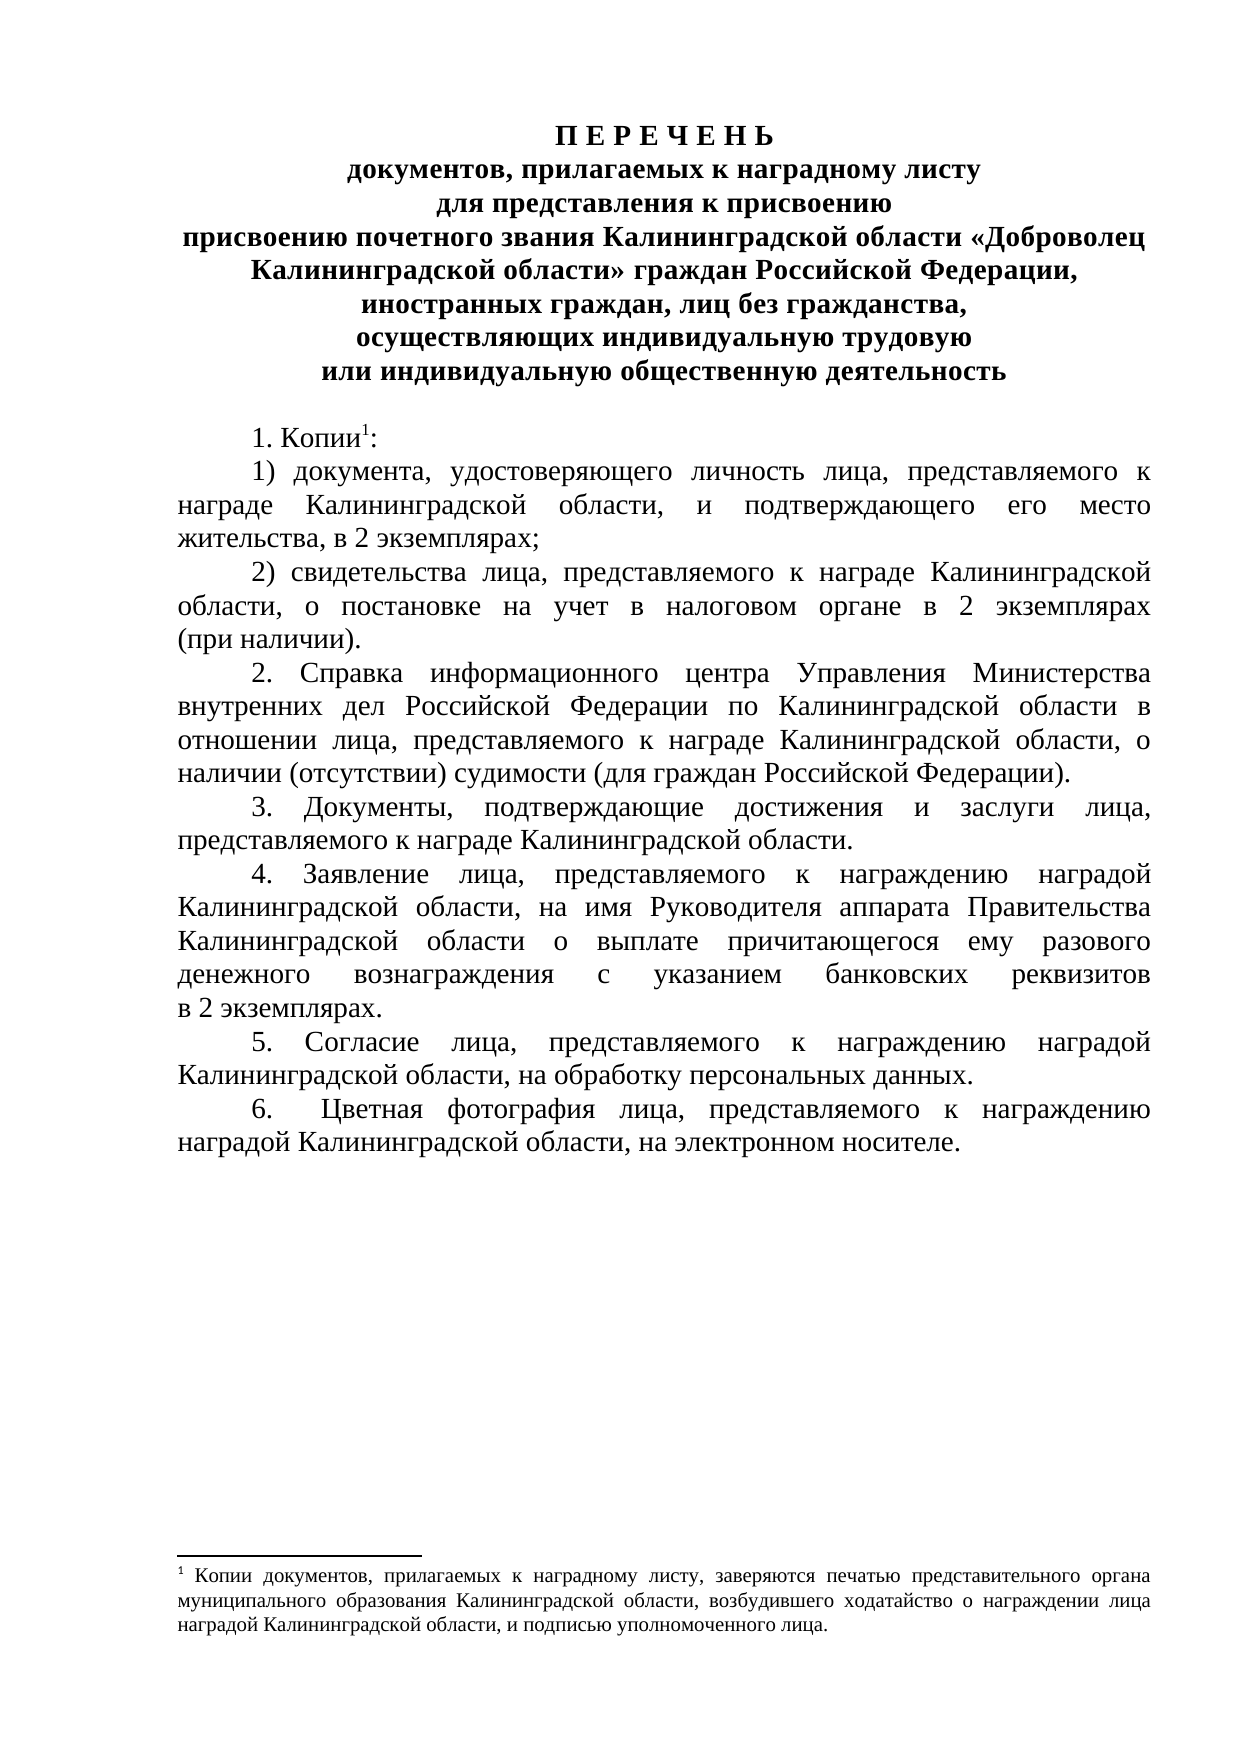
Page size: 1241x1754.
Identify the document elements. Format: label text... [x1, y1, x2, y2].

text П Е Р Е Ч Е Н Ь [177, 118, 1152, 152]
text 2. Справка информационного центра Управления Министерства внутренних дел Российской Федерации по Калининградской области в отношении лица, представляемого к награде Калининградской области, о наличии (отсутствии) судимости (для граждан Российской Федерации). [177, 655, 1152, 789]
text осуществляющих индивидуальную трудовую [177, 319, 1152, 353]
text 4. Заявление лица, представляемого к награждению наградой Калининградской области, на имя Руководителя аппарата Правительства Калининградской области о выплате причитающегося ему разового денежного вознаграждения с указанием банковских реквизитов в 2 экземплярах. [177, 856, 1152, 1024]
text 6. Цветная фотография лица, представляемого к награждению наградой Калининградской области, на электронном носителе. [177, 1091, 1152, 1158]
text 1. Копии: [177, 420, 1152, 453]
text 1) документа, удостоверяющего личность лица, представляемого к награде Калининградской области, и подтверждающего его место жительства, в 2 экземплярах; [177, 453, 1152, 554]
text 5. Согласие лица, представляемого к награждению наградой Калининградской области, на обработку персональных данных. [177, 1024, 1152, 1091]
text присвоению почетного звания Калининградской области «Доброволец Калининградской области» граждан Российской Федерации, иностранных граждан, лиц без гражданства, [177, 219, 1152, 319]
text или индивидуальную общественную деятельность [177, 353, 1152, 386]
text для представления к присвоению [177, 185, 1152, 219]
text 3. Документы, подтверждающие достижения и заслуги лица, представляемого к награде Калининградской области. [177, 789, 1152, 856]
text 2) свидетельства лица, представляемого к награде Калининградской области, о постановке на учет в налоговом органе в 2 экземплярах (при наличии). [177, 554, 1152, 655]
text документов, прилагаемых к наградному листу [177, 152, 1152, 185]
